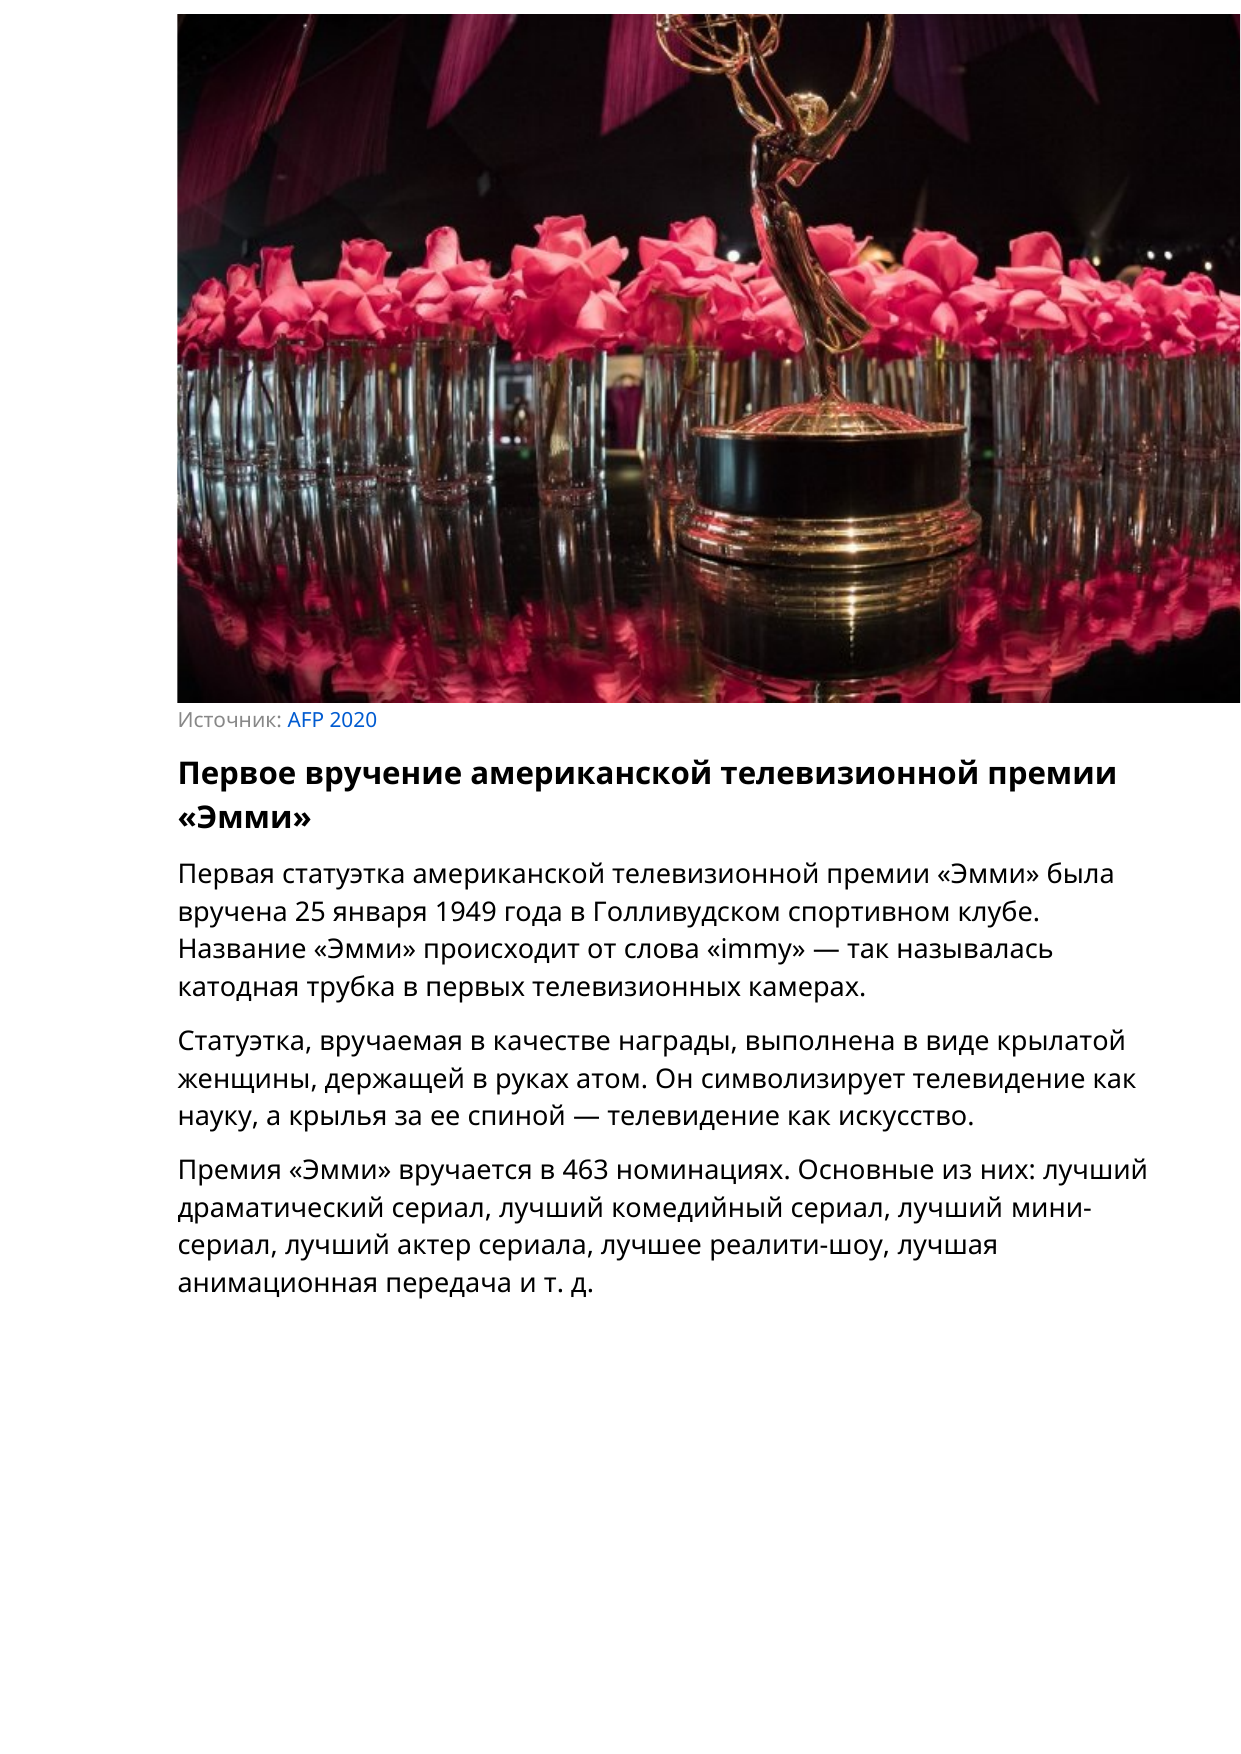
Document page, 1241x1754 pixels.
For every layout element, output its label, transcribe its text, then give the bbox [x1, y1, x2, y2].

text Статуэтка, вручаемая в качестве награды, выполнена в виде крылатой женщины, держащей в руках атом. Он символизирует телевидение как науку, а крылья за ее спиной — телевидение как искусство. [177, 1021, 1152, 1133]
text Первая статуэтка американской телевизионной премии «Эмми» была вручена 25 января 1949 года в Голливудском спортивном клубе. Название «Эмми» происходит от слова «immy» — так называлась катодная трубка в первых телевизионных камерах. [177, 854, 1152, 1004]
text Источник: AFP 2020 [177, 703, 1152, 733]
text Премия «Эмми» вручается в 463 номинациях. Основные из них: лучший драматический сериал, лучший комедийный сериал, лучший мини-сериал, лучший актер сериала, лучшее реалити-шоу, лучшая анимационная передача и т. д. [177, 1150, 1152, 1300]
picture [177, 14, 1241, 703]
text Первое вручение американской телевизионной премии «Эмми» [177, 750, 1152, 838]
